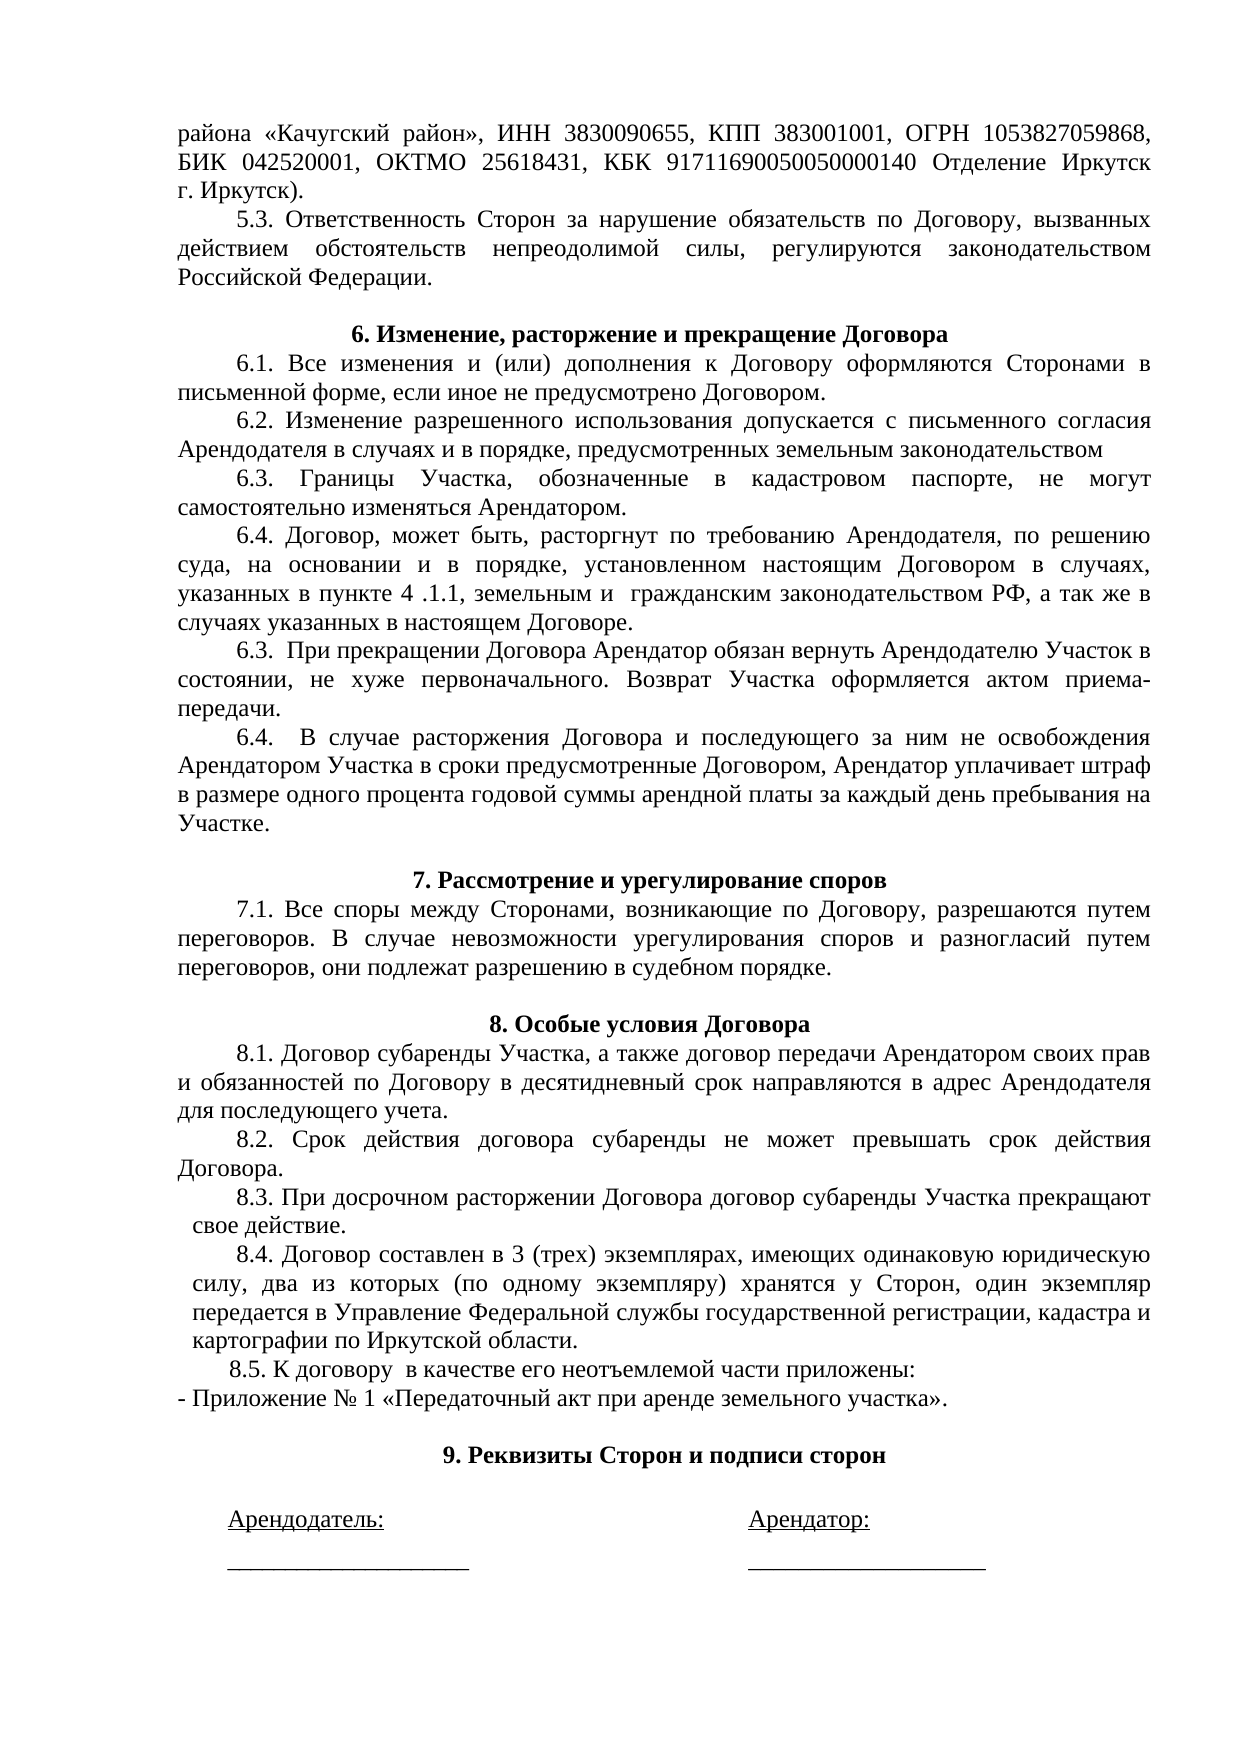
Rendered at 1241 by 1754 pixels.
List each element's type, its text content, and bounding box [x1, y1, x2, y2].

text 6.3. При прекращении Договора Арендатор обязан вернуть Арендодателю Участок в состоянии, не хуже первоначального. Возврат Участка оформляется актом приема-передачи. [177, 636, 1152, 722]
table_header Арендатор: [683, 1498, 1185, 1538]
text 8.4. Договор составлен в 3 (трех) экземплярах, имеющих одинаковую юридическую силу, два из которых (по одному экземпляру) хранятся у Сторон, один экземпляр передается в Управление Федеральной службы государственной регистрации, кадастра и картографии по Иркутской области. [192, 1239, 1152, 1354]
table_cell _____________________ [163, 1538, 683, 1578]
text 6.3. Границы Участка, обозначенные в кадастровом паспорте, не могут самостоятельно изменяться Арендатором. [177, 463, 1152, 521]
text 6. Изменение, расторжение и прекращение Договора [177, 319, 1122, 348]
text 8.1. Договор субаренды Участка, а также договор передачи Арендатором своих прав и обязанностей по Договору в десятидневный срок направляются в адрес Арендодателя для последующего учета. [177, 1038, 1152, 1124]
text 8.5. К договору в качестве его неотъемлемой части приложены: [148, 1354, 1152, 1383]
text 7. Рассмотрение и урегулирование споров [177, 866, 1122, 894]
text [177, 118, 1152, 204]
text 9. Реквизиты Сторон и подписи сторон [177, 1441, 1152, 1469]
table_header Арендодатель: [163, 1498, 683, 1538]
text 8.2. Срок действия договора субаренды не может превышать срок действия Договора. [177, 1124, 1152, 1182]
text 5.3. Ответственность Сторон за нарушение обязательств по Договору, вызванных действием обстоятельств непреодолимой силы, регулируются законодательством Российской Федерации. [177, 204, 1152, 291]
text 8.3. При досрочном расторжении Договора договор субаренды Участка прекращают свое действие. [192, 1182, 1152, 1239]
text - Приложение № 1 «Передаточный акт при аренде земельного участка». [177, 1383, 1152, 1412]
text 6.4. Договор, может быть, расторгнут по требованию Арендодателя, по решению суда, на основании и в порядке, установленном настоящим Договором в случаях, указанных в пункте 4 .1.1, земельным и гражданским законодательством РФ, а так же в случаях указанных в настоящем Договоре. [177, 521, 1152, 636]
text 8. Особые условия Договора [177, 1009, 1122, 1038]
text 6.2. Изменение разрешенного использования допускается с письменного согласия Арендодателя в случаях и в порядке, предусмотренных земельным законодательством [177, 406, 1152, 463]
text 6.1. Все изменения и (или) дополнения к Договору оформляются Сторонами в письменной форме, если иное не предусмотрено Договором. [177, 348, 1152, 406]
text 6.4. В случае расторжения Договора и последующего за ним не освобождения Арендатором Участка в сроки предусмотренные Договором, Арендатор уплачивает штраф в размере одного процента годовой суммы арендной платы за каждый день пребывания на Участке. [177, 722, 1152, 837]
text 7.1. Все споры между Сторонами, возникающие по Договору, разрешаются путем переговоров. В случае невозможности урегулирования споров и разногласий путем переговоров, они подлежат разрешению в судебном порядке. [177, 894, 1152, 981]
table_cell ___________________ [683, 1538, 1185, 1578]
